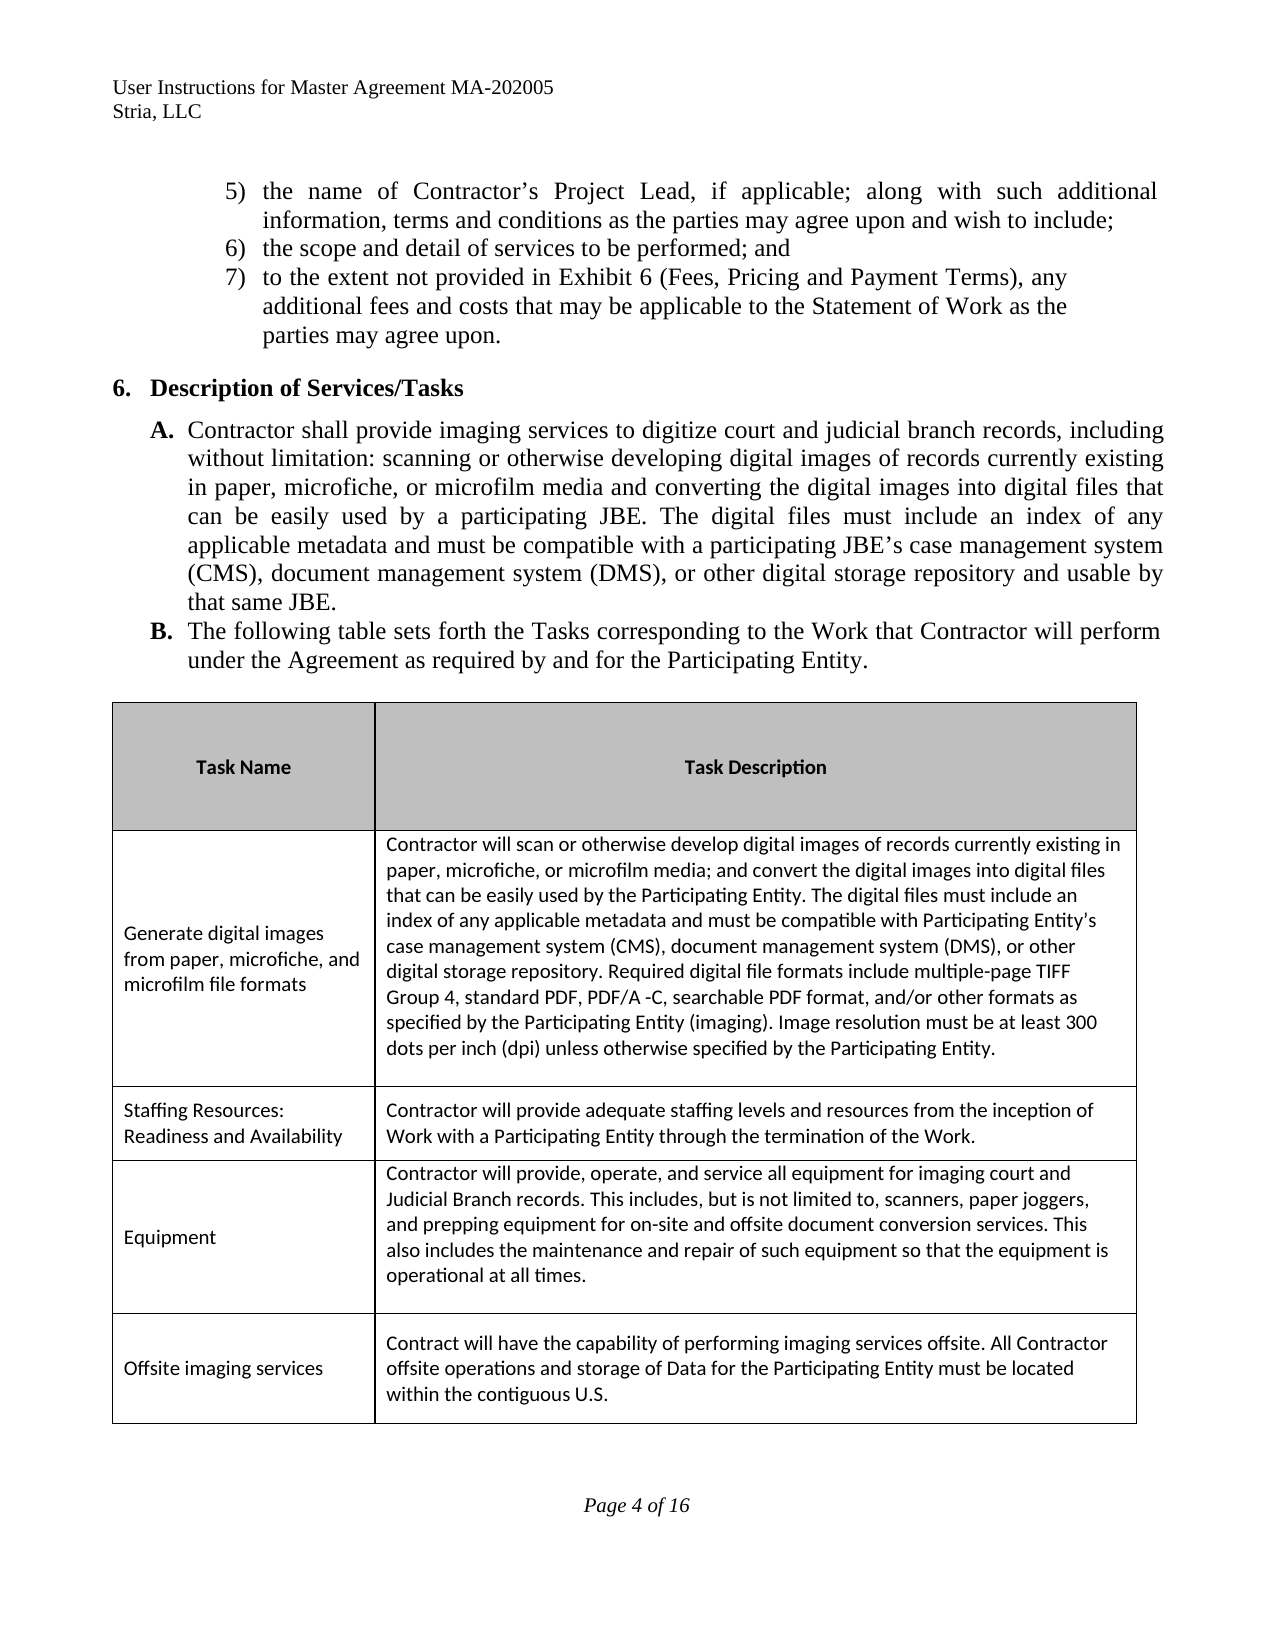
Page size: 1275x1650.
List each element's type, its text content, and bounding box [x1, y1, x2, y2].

table_cell Equipment [113, 1161, 374, 1313]
list the scope and detail of services to be performed; and [225, 233, 1158, 262]
table_cell Contractor will provide, operate, and service all equipment for imaging court and Judicial Branch records. This includes, but is not limited to, scanners, paper joggers, and prepping equipment for on-site and offsite document conversion services. This also includes the maintenance and repair of such equipment so that the equipment is operational at all times. [376, 1161, 1136, 1313]
list The following table sets forth the Tasks corresponding to the Work that Contractor will perform under the Agreement as required by and for the Participating Entity. [150, 616, 1162, 673]
list to the extent not provided in Exhibit 6 (Fees, Pricing and Payment Terms), any additional fees and costs that may be applicable to the Statement of Work as the parties may agree upon. [225, 262, 1069, 348]
table_cell Contract will have the capability of performing imaging services offsite. All Contractor offsite operations and storage of Data for the Participating Entity must be located within the contiguous U.S. [376, 1314, 1136, 1423]
table_cell Contractor will provide adequate staffing levels and resources from the inception of Work with a Participating Entity through the termination of the Work. [376, 1087, 1136, 1159]
list Contractor shall provide imaging services to digitize court and judicial branch records, including without limitation: scanning or otherwise developing digital images of records currently existing in paper, microfiche, or microfilm media and converting the digital images into digital files that can be easily used by a participating JBE. The digital files must include an index of any applicable metadata and must be compatible with a participating JBE’s case management system (CMS), document management system (DMS), or other digital storage repository and usable by that same JBE. [150, 415, 1164, 616]
table_header Task Description [376, 703, 1136, 830]
list Description of Services/Tasks [112, 373, 1162, 402]
table_cell Staffing Resources: Readiness and Availability [113, 1087, 374, 1159]
table_cell Contractor will scan or otherwise develop digital images of records currently existing in paper, microfiche, or microfilm media; and convert the digital images into digital files that can be easily used by the Participating Entity. The digital files must include an index of any applicable metadata and must be compatible with Participating Entity’s case management system (CMS), document management system (DMS), or other digital storage repository. Required digital file formats include multiple-page TIFF Group 4, standard PDF, PDF/A -C, searchable PDF format, and/or other formats as specified by the Participating Entity (imaging). Image resolution must be at least 300 dots per inch (dpi) unless otherwise specified by the Participating Entity. [376, 831, 1136, 1086]
table_header Task Name [113, 703, 374, 830]
table_cell Generate digital images from paper, microfiche, and microfilm file formats [113, 831, 374, 1086]
list the name of Contractor’s Project Lead, if applicable; along with such additional information, terms and conditions as the parties may agree upon and wish to include; [225, 176, 1158, 233]
table_cell Offsite imaging services [113, 1314, 374, 1423]
